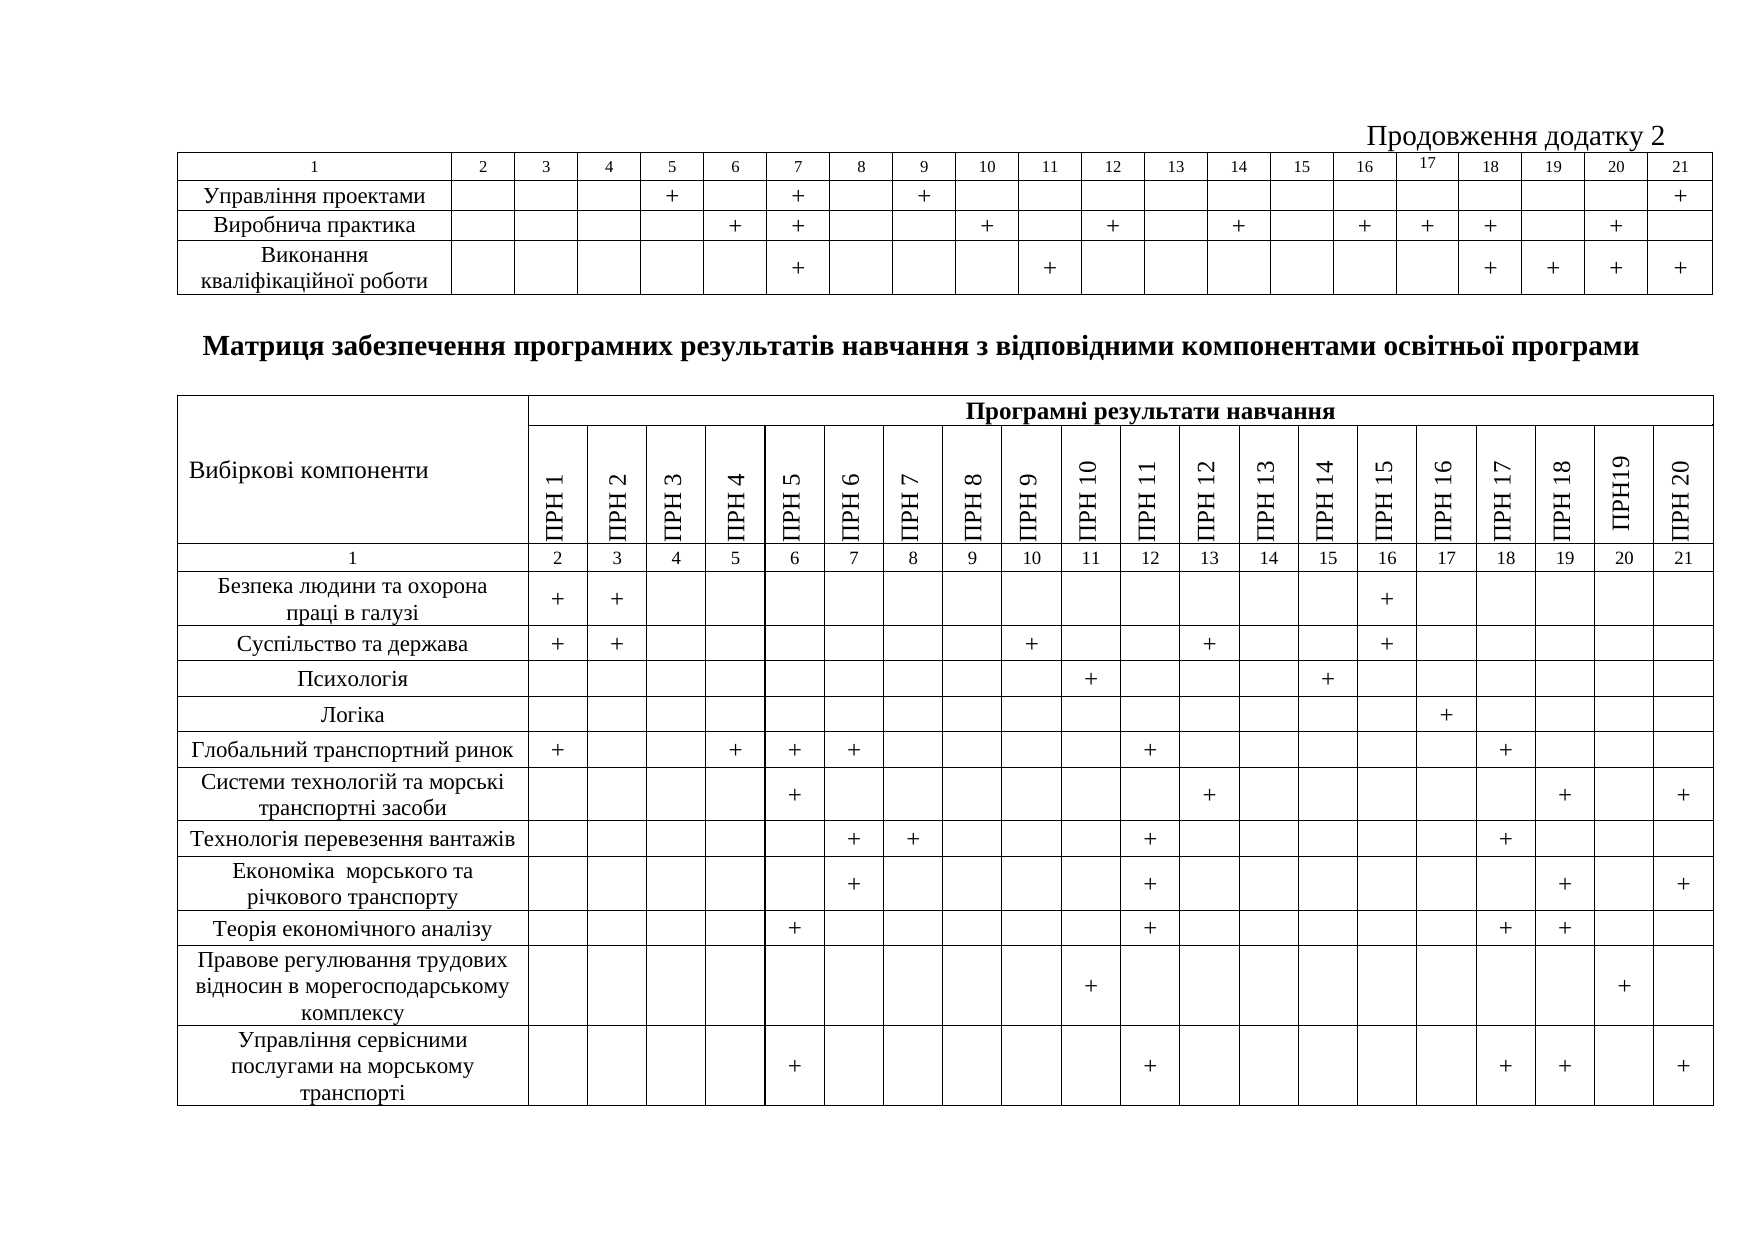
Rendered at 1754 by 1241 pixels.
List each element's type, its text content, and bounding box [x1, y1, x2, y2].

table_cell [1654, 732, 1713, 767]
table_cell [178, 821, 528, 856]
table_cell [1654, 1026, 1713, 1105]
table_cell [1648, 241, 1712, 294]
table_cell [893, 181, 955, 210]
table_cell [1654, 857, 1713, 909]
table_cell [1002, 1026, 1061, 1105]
text Матриця забезпечення програмних результатів навчання з відповідними компонентами освітньої програми [177, 328, 1665, 362]
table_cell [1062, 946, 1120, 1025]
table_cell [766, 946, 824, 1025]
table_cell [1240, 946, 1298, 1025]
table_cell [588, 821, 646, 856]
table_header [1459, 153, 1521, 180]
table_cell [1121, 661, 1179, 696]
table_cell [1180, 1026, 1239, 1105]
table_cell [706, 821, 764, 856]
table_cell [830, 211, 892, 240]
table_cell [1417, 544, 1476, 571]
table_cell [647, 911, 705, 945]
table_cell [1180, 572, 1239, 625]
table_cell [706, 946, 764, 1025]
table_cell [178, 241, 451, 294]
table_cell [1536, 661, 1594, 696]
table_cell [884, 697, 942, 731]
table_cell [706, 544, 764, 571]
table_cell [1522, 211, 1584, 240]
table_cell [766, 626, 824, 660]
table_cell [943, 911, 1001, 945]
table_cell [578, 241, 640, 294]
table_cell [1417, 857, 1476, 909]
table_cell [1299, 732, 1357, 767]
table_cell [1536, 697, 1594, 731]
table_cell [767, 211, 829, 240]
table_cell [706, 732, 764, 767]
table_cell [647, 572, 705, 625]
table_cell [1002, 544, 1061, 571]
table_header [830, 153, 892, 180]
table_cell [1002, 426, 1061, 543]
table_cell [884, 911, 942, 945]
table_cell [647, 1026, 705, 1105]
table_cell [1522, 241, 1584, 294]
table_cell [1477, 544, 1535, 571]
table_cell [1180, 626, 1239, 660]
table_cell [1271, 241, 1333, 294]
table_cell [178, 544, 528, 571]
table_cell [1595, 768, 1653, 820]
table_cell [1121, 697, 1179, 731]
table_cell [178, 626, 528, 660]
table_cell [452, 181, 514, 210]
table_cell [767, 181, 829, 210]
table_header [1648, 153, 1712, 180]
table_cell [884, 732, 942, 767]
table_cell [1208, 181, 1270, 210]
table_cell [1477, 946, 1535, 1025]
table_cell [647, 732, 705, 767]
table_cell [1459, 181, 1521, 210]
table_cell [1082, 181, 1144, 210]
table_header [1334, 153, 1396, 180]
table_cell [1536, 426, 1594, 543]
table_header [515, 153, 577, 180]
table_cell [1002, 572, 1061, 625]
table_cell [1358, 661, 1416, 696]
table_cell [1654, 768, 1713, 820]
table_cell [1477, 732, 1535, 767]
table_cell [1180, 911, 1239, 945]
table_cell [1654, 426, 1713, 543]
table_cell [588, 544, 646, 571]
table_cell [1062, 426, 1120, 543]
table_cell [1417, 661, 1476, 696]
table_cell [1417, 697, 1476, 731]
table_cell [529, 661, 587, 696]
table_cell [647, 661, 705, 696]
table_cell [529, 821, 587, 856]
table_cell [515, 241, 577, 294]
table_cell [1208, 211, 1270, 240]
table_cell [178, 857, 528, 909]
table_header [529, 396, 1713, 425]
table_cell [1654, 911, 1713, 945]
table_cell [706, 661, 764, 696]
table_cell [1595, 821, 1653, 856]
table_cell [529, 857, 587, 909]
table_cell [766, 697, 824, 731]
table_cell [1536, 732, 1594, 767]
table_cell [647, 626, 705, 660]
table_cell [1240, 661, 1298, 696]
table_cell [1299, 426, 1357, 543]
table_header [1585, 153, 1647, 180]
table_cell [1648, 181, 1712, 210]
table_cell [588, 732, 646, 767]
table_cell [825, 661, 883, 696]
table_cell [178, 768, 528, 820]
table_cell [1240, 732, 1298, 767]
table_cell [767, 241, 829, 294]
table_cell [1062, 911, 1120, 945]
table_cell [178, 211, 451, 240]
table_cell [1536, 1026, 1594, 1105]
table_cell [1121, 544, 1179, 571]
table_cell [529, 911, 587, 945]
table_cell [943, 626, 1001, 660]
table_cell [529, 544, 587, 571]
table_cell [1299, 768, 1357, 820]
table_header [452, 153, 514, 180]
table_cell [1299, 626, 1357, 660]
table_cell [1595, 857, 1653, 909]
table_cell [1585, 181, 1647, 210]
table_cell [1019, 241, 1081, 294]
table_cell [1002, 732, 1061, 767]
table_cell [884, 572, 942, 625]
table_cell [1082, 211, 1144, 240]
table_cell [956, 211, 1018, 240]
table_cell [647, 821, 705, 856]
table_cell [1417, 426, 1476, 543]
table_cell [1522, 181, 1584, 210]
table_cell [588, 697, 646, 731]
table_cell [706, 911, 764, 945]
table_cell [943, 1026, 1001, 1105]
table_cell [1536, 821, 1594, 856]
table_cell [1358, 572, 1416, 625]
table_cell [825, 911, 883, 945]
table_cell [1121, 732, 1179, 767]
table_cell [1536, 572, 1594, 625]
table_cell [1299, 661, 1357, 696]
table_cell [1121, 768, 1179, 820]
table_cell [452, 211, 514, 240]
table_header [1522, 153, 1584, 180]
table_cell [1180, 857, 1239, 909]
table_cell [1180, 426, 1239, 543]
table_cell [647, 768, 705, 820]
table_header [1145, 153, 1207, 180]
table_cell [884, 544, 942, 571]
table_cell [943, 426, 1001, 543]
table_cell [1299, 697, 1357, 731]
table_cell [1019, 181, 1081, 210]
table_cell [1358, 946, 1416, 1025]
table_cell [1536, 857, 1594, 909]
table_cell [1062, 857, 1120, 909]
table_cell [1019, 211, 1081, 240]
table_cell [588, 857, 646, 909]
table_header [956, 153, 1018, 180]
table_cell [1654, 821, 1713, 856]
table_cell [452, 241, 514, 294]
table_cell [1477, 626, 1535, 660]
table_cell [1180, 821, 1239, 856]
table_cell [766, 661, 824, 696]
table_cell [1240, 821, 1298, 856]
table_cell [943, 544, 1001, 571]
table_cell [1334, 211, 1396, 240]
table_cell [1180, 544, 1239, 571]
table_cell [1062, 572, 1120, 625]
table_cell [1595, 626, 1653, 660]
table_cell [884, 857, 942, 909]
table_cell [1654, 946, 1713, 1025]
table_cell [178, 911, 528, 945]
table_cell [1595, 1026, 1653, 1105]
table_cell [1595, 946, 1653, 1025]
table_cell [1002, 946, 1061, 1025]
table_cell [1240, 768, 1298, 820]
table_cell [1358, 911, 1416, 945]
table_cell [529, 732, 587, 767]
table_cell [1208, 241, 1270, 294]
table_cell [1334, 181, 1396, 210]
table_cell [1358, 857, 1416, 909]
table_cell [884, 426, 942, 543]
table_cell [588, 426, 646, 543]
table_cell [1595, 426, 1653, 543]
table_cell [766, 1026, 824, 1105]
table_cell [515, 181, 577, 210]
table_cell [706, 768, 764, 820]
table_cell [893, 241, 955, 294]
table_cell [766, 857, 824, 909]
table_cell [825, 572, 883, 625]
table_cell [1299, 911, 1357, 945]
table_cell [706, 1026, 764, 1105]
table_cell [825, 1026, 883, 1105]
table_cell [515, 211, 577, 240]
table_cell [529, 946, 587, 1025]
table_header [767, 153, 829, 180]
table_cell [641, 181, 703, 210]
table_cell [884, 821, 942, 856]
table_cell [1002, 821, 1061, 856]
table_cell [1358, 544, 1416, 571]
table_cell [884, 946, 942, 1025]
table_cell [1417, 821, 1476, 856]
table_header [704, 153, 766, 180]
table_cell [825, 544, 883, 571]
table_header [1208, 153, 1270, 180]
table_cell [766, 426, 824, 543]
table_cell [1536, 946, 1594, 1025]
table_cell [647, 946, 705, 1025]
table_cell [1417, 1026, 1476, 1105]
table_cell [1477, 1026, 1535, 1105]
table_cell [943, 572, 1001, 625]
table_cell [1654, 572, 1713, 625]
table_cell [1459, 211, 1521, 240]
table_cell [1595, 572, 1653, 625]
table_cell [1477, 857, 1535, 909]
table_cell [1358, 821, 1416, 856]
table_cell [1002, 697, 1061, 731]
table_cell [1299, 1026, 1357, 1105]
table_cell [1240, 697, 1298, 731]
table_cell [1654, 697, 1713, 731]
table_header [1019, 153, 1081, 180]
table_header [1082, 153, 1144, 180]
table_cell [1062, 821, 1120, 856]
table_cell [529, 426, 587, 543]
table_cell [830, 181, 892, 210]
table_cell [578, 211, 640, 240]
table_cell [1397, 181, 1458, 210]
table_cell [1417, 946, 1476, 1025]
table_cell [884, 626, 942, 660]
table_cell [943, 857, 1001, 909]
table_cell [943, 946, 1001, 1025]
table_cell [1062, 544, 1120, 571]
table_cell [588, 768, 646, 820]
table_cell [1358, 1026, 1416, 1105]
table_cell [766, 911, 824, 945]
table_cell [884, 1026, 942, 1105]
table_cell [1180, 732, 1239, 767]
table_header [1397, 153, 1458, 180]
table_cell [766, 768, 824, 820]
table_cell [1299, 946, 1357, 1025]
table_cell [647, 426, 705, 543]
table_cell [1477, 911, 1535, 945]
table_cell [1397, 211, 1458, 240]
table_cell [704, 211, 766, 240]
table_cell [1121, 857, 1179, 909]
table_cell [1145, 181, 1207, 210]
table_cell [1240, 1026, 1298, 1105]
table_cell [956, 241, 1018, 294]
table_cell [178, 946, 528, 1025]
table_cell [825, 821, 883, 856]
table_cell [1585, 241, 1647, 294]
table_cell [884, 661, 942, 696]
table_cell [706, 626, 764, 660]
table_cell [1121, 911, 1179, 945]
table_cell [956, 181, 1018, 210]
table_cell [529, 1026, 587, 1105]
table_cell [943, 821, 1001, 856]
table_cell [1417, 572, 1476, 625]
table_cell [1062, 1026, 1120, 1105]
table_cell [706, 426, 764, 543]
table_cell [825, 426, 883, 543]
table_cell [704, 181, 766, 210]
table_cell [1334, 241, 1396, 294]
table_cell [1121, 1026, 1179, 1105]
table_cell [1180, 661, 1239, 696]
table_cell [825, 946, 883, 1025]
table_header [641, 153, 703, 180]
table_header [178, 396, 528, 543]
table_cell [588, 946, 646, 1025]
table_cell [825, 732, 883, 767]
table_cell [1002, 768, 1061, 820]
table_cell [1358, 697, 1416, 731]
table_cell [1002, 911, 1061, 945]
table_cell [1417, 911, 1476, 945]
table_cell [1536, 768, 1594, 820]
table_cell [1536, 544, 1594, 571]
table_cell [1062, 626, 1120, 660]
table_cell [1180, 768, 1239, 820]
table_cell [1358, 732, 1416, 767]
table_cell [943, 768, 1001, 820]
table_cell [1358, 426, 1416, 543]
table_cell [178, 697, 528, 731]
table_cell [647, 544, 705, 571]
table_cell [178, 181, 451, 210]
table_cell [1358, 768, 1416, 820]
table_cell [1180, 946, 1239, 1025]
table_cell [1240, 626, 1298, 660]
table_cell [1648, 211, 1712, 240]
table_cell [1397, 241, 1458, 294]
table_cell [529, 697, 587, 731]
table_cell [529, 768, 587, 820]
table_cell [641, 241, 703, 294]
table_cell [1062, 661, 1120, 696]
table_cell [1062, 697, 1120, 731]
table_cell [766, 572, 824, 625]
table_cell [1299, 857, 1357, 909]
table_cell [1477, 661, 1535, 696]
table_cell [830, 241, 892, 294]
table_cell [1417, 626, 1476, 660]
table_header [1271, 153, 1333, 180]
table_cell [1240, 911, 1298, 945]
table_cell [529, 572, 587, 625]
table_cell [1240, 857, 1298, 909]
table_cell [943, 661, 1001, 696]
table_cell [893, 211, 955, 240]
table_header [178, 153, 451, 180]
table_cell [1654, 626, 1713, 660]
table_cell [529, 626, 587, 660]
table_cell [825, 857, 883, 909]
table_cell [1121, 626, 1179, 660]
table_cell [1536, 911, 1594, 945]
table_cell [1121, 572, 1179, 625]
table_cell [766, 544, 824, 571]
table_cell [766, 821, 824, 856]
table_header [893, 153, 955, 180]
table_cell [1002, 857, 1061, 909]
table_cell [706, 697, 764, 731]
text Продовження додатку 2 [177, 118, 1665, 152]
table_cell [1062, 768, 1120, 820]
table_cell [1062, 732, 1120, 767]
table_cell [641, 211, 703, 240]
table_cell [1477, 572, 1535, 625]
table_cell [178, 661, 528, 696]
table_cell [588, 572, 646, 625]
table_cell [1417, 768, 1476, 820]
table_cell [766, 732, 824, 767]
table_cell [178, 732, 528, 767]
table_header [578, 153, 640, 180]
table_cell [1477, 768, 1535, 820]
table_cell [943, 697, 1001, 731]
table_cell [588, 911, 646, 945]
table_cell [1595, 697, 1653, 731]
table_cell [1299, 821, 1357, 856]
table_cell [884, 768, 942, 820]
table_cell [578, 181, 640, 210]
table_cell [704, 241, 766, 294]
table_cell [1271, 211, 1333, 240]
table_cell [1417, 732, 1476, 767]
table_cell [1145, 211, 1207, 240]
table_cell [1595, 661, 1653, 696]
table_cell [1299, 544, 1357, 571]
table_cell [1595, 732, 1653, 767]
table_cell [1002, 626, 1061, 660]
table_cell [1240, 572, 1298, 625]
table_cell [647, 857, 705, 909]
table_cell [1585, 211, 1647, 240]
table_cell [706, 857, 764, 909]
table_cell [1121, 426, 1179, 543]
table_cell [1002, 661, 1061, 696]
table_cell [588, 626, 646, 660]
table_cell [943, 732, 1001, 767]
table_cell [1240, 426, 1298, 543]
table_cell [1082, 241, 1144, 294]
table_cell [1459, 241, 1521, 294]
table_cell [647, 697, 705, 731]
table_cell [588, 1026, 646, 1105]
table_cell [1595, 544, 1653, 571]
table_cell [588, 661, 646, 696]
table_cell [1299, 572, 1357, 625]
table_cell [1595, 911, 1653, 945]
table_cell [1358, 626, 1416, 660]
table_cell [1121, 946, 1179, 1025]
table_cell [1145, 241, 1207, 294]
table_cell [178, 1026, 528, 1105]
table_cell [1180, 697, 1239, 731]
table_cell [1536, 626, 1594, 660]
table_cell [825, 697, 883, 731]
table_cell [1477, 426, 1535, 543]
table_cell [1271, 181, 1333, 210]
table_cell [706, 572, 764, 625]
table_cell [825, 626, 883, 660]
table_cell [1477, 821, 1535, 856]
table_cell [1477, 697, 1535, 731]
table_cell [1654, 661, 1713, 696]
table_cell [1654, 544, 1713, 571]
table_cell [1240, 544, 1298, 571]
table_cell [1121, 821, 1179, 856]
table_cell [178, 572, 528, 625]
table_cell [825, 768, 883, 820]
